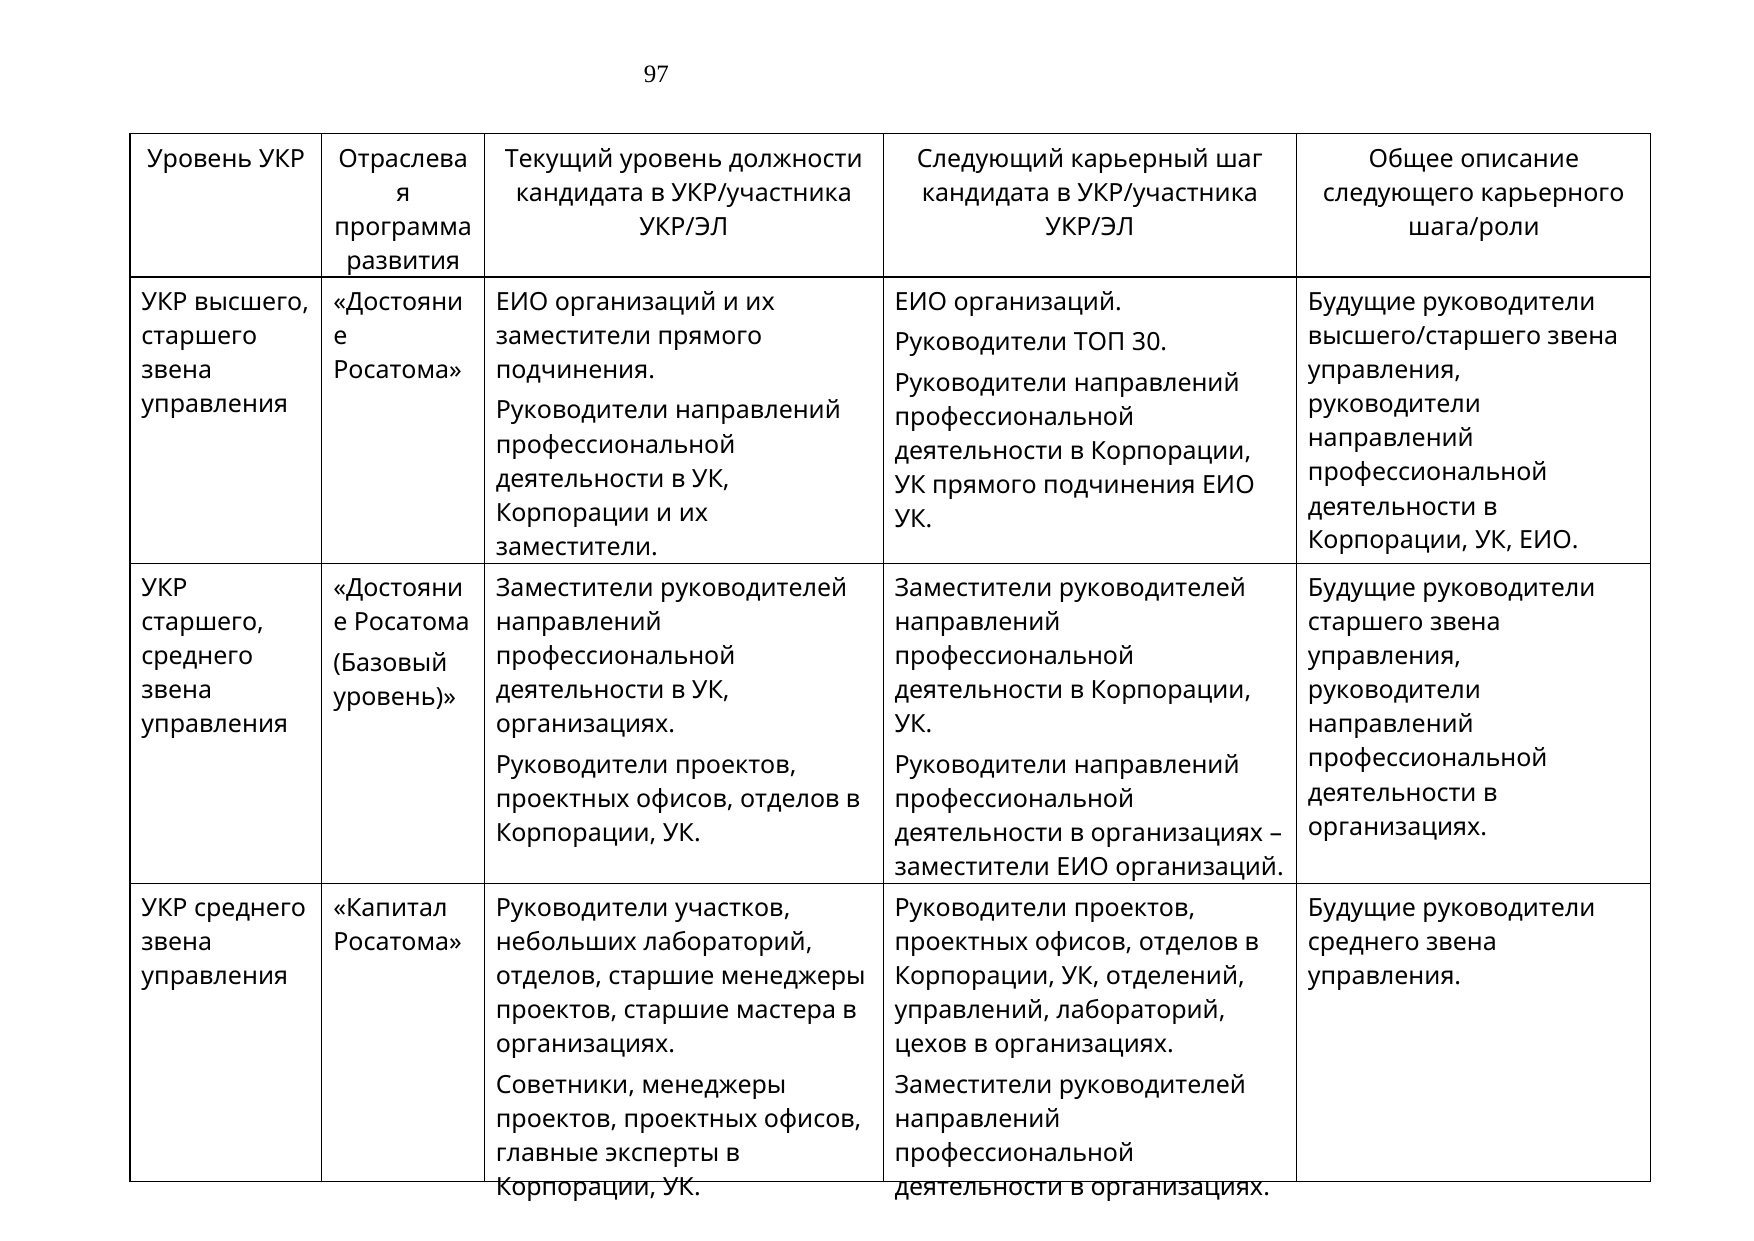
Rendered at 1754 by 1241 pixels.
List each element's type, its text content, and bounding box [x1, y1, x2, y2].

table_header Следующий карьерный шаг кандидата в УКР/участника УКР/ЭЛ [884, 134, 1296, 276]
table_cell Будущие руководители высшего/старшего звена управления, руководители направлений профессиональной деятельности в Корпорации, УК, ЕИО. [1297, 278, 1650, 562]
table_cell ЕИО организаций. Руководители ТОП 30. Руководители направлений профессиональной деятельности в Корпорации, УК прямого подчинения ЕИО УК. [884, 278, 1296, 562]
table_header Отраслевая программа развития [322, 134, 484, 276]
table_cell УКР старшего, среднего звена управления [131, 564, 321, 883]
table_cell «Достояние Росатома» [322, 278, 484, 562]
table_cell УКР среднего звена управления [131, 884, 321, 1181]
table_cell «Достояние Росатома (Базовый уровень)» [322, 564, 484, 883]
table_header Текущий уровень должности кандидата в УКР/участника УКР/ЭЛ [485, 134, 883, 276]
table_cell Будущие руководители среднего звена управления. [1297, 884, 1650, 1181]
table_header Уровень УКР [131, 134, 321, 276]
table_cell Руководители участков, небольших лабораторий, отделов, старшие менеджеры проектов, старшие мастера в организациях. Советники, менеджеры проектов, проектных офисов, главные эксперты в Корпорации, УК. [485, 884, 883, 1181]
table_cell Будущие руководители старшего звена управления, руководители направлений профессиональной деятельности в организациях. [1297, 564, 1650, 883]
table_cell УКР высшего, старшего звена управления [131, 278, 321, 562]
table_cell «Капитал Росатома» [322, 884, 484, 1181]
table_cell Заместители руководителей направлений профессиональной деятельности в УК, организациях. Руководители проектов, проектных офисов, отделов в Корпорации, УК. [485, 564, 883, 883]
table_cell ЕИО организаций и их заместители прямого подчинения. Руководители направлений профессиональной деятельности в УК, Корпорации и их заместители. [485, 278, 883, 562]
table_cell Руководители проектов, проектных офисов, отделов в Корпорации, УК, отделений, управлений, лабораторий, цехов в организациях. Заместители руководителей направлений профессиональной деятельности в организациях. [884, 884, 1296, 1181]
table_header Общее описание следующего карьерного шага/роли [1297, 134, 1650, 276]
table_cell Заместители руководителей направлений профессиональной деятельности в Корпорации, УК. Руководители направлений профессиональной деятельности в организациях – заместители ЕИО организаций. [884, 564, 1296, 883]
